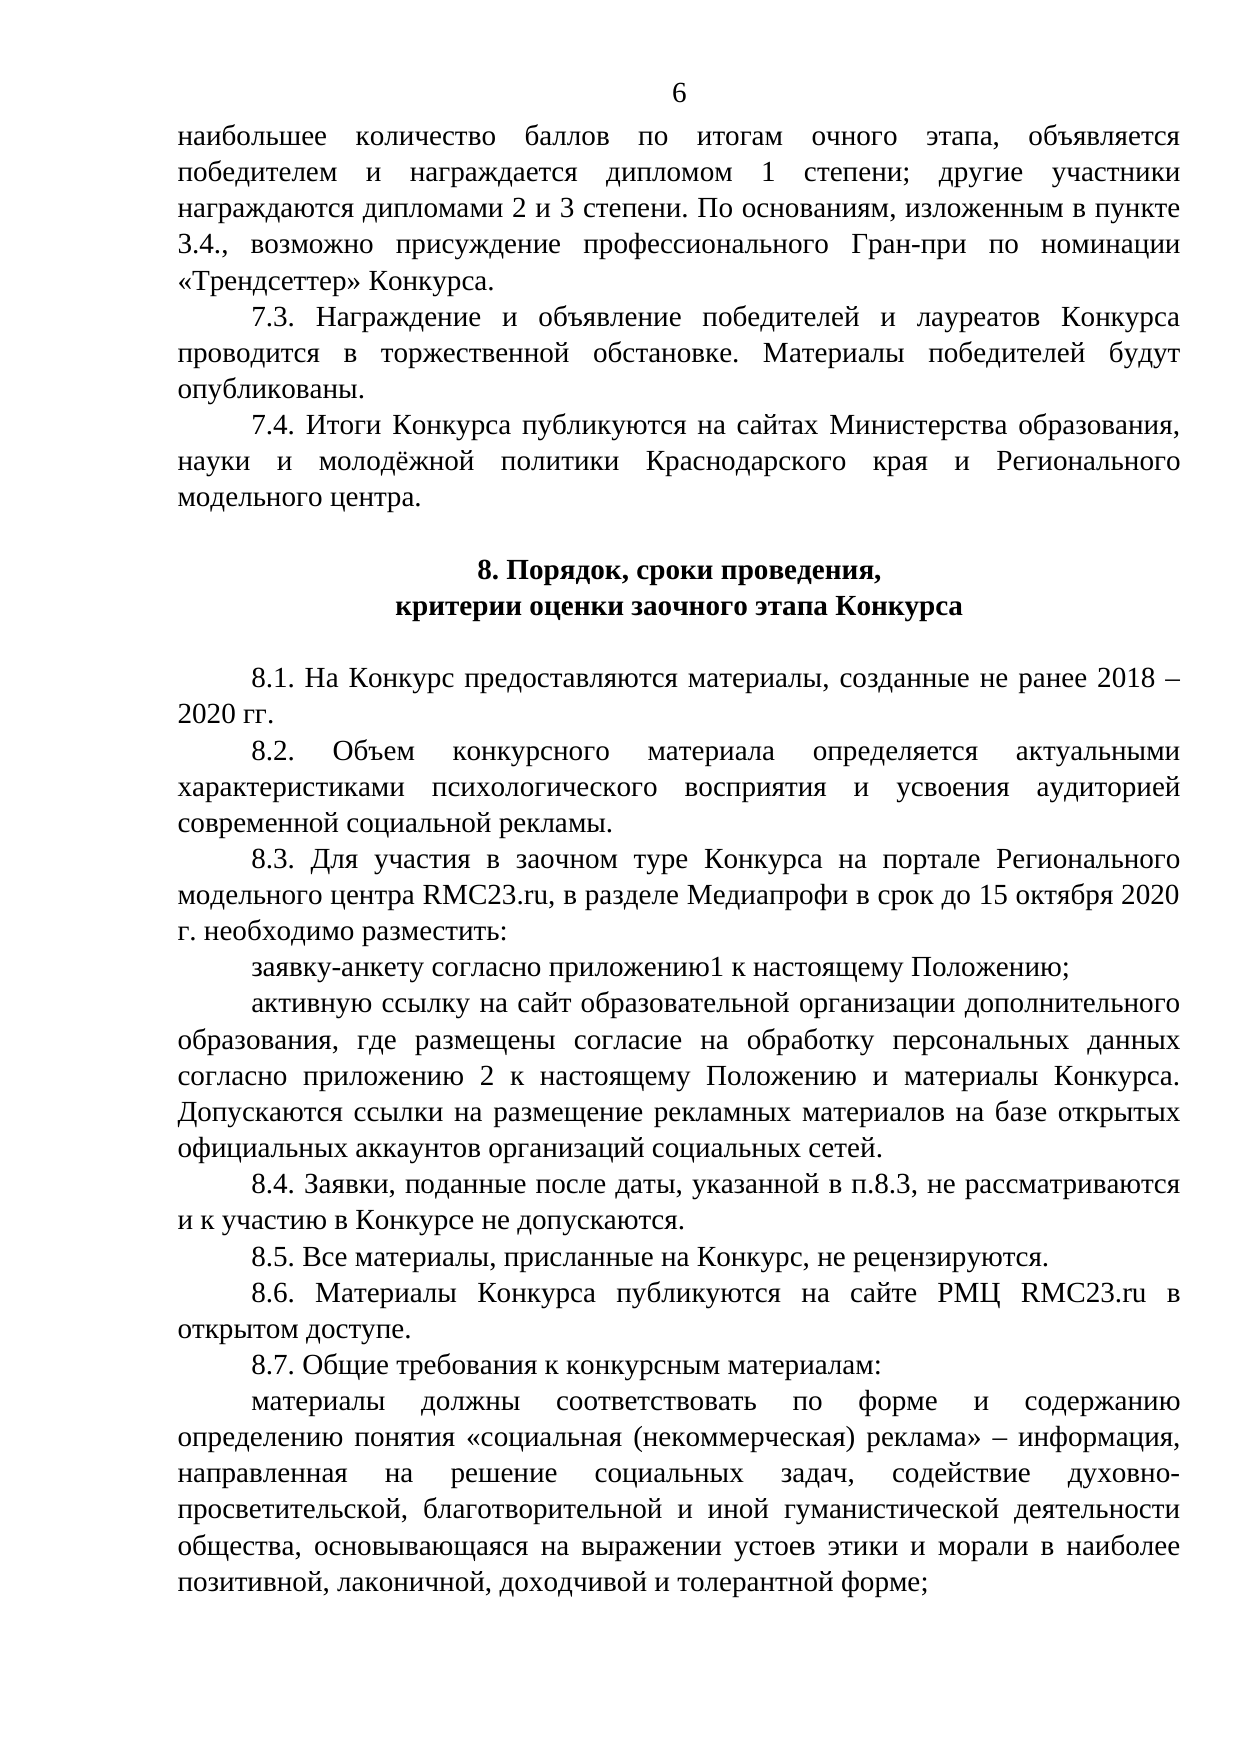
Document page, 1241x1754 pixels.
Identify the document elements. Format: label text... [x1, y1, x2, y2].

text материалы должны соответствовать по форме и содержанию определению понятия «социальная (некоммерческая) реклама» – информация, направленная на решение социальных задач, содействие духовно-просветительской, благотворительной и иной гуманистической деятельности общества, основывающаяся на выражении устоев этики и морали в наиболее позитивной, лаконичной, доходчивой и толерантной форме; [177, 1383, 1181, 1597]
text 8.7. Общие требования к конкурсным материалам: [177, 1347, 1181, 1381]
text 8.5. Все материалы, присланные на Конкурс, не рецензируются. [177, 1239, 1181, 1272]
text 8.4. Заявки, поданные после даты, указанной в п.8.3, не рассматриваются и к участию в Конкурсе не допускаются. [177, 1166, 1181, 1236]
text заявку-анкету согласно приложению1 к настоящему Положению; [177, 949, 1181, 983]
text 8.2. Объем конкурсного материала определяется актуальными характеристиками психологического восприятия и усвоения аудиторией современной социальной рекламы. [177, 733, 1181, 838]
text 8.1. На Конкурс предоставляются материалы, созданные не ранее 2018 – 2020 гг. [177, 660, 1181, 730]
text 7.4. Итоги Конкурса публикуются на сайтах Министерства образования, науки и молодёжной политики Краснодарского края и Регионального модельного центра. [177, 407, 1181, 513]
text 8.3. Для участия в заочном туре Конкурса на портале Регионального модельного центра RMC23.ru, в разделе Медиапрофи в срок до 15 октября 2020 г. необходимо разместить: [177, 841, 1181, 947]
text 7.3. Награждение и объявление победителей и лауреатов Конкурса проводится в торжественной обстановке. Материалы победителей будут опубликованы. [177, 299, 1181, 405]
text 8. Порядок, сроки проведения, [177, 552, 1181, 585]
text критерии оценки заочного этапа Конкурса [177, 588, 1181, 622]
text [177, 118, 1181, 296]
text активную ссылку на сайт образовательной организации дополнительного образования, где размещены согласие на обработку персональных данных согласно приложению 2 к настоящему Положению и материалы Конкурса. Допускаются ссылки на размещение рекламных материалов на базе открытых официальных аккаунтов организаций социальных сетей. [177, 986, 1181, 1164]
text 8.6. Материалы Конкурса публикуются на сайте РМЦ RMC23.ru в открытом доступе. [177, 1275, 1181, 1344]
